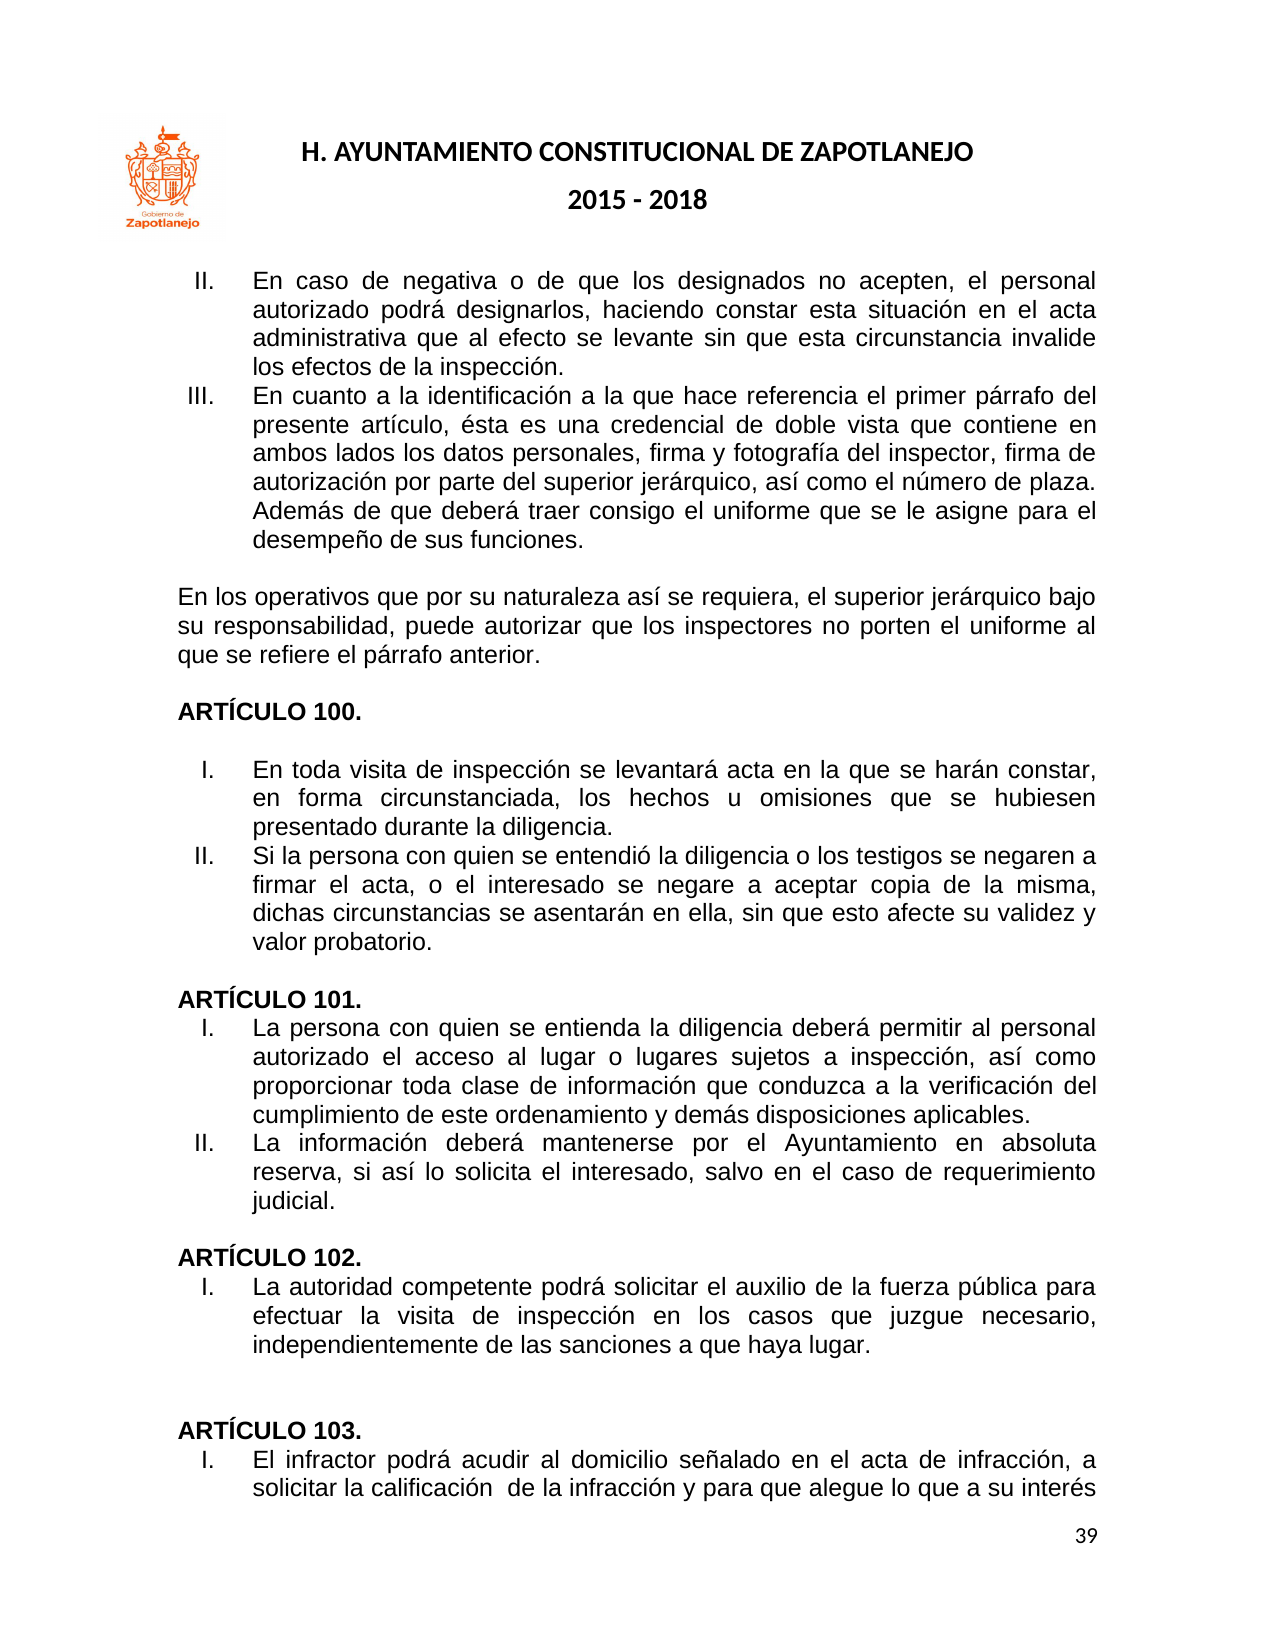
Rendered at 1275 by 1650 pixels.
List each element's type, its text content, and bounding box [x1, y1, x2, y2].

text ARTÍCULO 103. [177, 1416, 1098, 1444]
list La persona con quien se entienda la diligencia deberá permitir al personal autorizado el acceso al lugar o lugares sujetos a inspección, así como proporcionar toda clase de información que conduzca a la verificación del cumplimiento de este ordenamiento y demás disposiciones aplicables. [215, 1013, 1098, 1128]
text ARTÍCULO 101. [177, 984, 1098, 1013]
picture [97, 113, 226, 242]
list En cuanto a la identificación a la que hace referencia el primer párrafo del presente artículo, ésta es una credencial de doble vista que contiene en ambos lados los datos personales, firma y fotografía del inspector, firma de autorización por parte del superior jerárquico, así como el número de plaza. Además de que deberá traer consigo el uniforme que se le asigne para el desempeño de sus funciones. [215, 381, 1098, 553]
list La autoridad competente podrá solicitar el auxilio de la fuerza pública para efectuar la visita de inspección en los casos que juzgue necesario, independientemente de las sanciones a que haya lugar. [215, 1272, 1098, 1358]
list En toda visita de inspección se levantará acta en la que se harán constar, en forma circunstanciada, los hechos u omisiones que se hubiesen presentado durante la diligencia. [215, 754, 1098, 841]
list Si la persona con quien se entendió la diligencia o los testigos se negaren a firmar el acta, o el interesado se negare a aceptar copia de la misma, dichas circunstancias se asentarán en ella, sin que esto afecte su validez y valor probatorio. [215, 841, 1098, 956]
list La información deberá mantenerse por el Ayuntamiento en absoluta reserva, si así lo solicita el interesado, salvo en el caso de requerimiento judicial. [215, 1128, 1098, 1214]
list En caso de negativa o de que los designados no acepten, el personal autorizado podrá designarlos, haciendo constar esta situación en el acta administrativa que al efecto se levante sin que esta circunstancia invalide los efectos de la inspección. [215, 266, 1098, 381]
text ARTÍCULO 100. [177, 697, 1098, 726]
text ARTÍCULO 102. [177, 1243, 1098, 1272]
text En los operativos que por su naturaleza así se requiera, el superior jerárquico bajo su responsabilidad, puede autorizar que los inspectores no porten el uniforme al que se refiere el párrafo anterior. [177, 582, 1098, 668]
